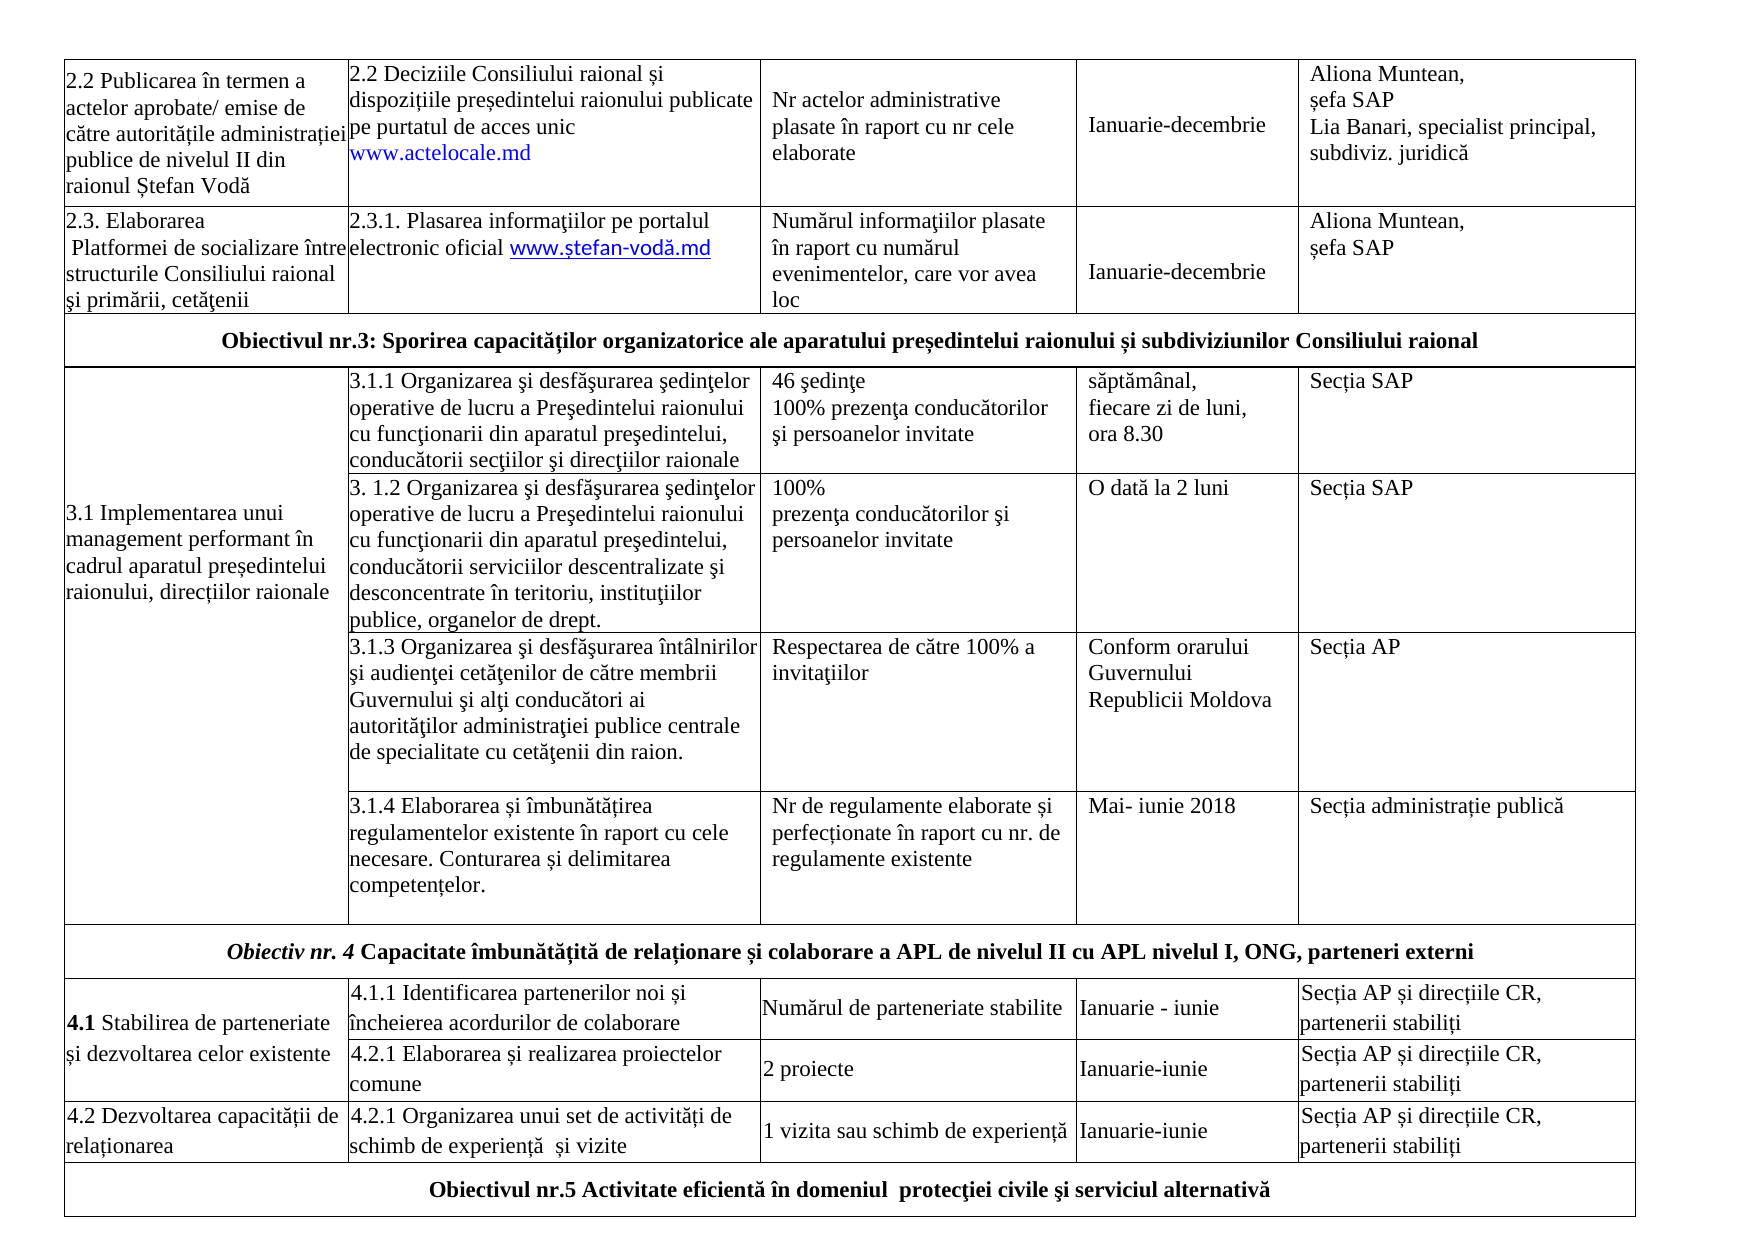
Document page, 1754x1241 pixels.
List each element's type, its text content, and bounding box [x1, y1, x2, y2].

table_cell săptămânal, fiecare zi de luni, ora 8.30 [1077, 368, 1298, 473]
table_cell 3.1.1 Organizarea şi desfăşurarea şedinţelor operative de lucru a Preşedintelui raionului cu funcţionarii din aparatul preşedintelui, conducătorii secţiilor şi direcţiilor raionale [349, 368, 760, 473]
table_cell Secția SAP [1299, 474, 1635, 632]
table_cell Ianuarie-iunie [1077, 1102, 1298, 1162]
table_cell 4.2.1 Organizarea unui set de activități de schimb de experiență și vizite [349, 1102, 760, 1162]
table_cell Secția AP și direcțiile CR, partenerii stabiliți [1299, 979, 1635, 1039]
table_cell 3.1.3 Organizarea şi desfăşurarea întâlnirilor şi audienţei cetăţenilor de către membrii Guvernului şi alţi conducători ai autorităţilor administraţiei publice centrale de specialitate cu cetăţenii din raion. [349, 633, 760, 791]
table_cell 1 vizita sau schimb de experiență [761, 1102, 1076, 1162]
table_cell 4.2.1 Elaborarea și realizarea proiectelor comune [349, 1040, 760, 1101]
table_cell 2.2 Publicarea în termen a actelor aprobate/ emise de către autoritățile administrației publice de nivelul II din raionul Ștefan Vodă [65, 60, 348, 206]
table_cell 4.1 Stabilirea de parteneriate și dezvoltarea celor existente [65, 979, 348, 1101]
table_cell Secția AP [1299, 633, 1635, 791]
table_cell Conform orarului Guvernului Republicii Moldova [1077, 633, 1298, 791]
table_cell 4.2 Dezvoltarea capacității de relaționarea [65, 1102, 348, 1162]
table_cell Ianuarie-decembrie [1077, 207, 1298, 313]
table_cell 100% prezenţa conducătorilor şi persoanelor invitate [761, 474, 1076, 632]
table_cell 46 şedinţe 100% prezenţa conducătorilor şi persoanelor invitate [761, 368, 1076, 473]
table_cell 2.3.1. Plasarea informaţiilor pe portalul electronic oficial www.ștefan-vodă.md [349, 207, 760, 313]
table_cell Secția AP și direcțiile CR, partenerii stabiliți [1299, 1040, 1635, 1101]
table_cell Ianuarie - iunie [1077, 979, 1298, 1039]
table_cell Secția administrație publică [1299, 792, 1635, 924]
table_cell 4.1.1 Identificarea partenerilor noi și încheierea acordurilor de colaborare [349, 979, 760, 1039]
table_cell Nr actelor administrative plasate în raport cu nr cele elaborate [761, 60, 1076, 206]
table_cell Secția SAP [1299, 368, 1635, 473]
table_cell Numărul de parteneriate stabilite [761, 979, 1076, 1039]
table_cell Aliona Muntean, șefa SAP Lia Banari, specialist principal, subdiviz. juridică [1299, 60, 1635, 206]
table_cell Ianuarie-iunie [1077, 1040, 1298, 1101]
table_cell Secția AP și direcțiile CR, partenerii stabiliți [1299, 1102, 1635, 1162]
table_cell O dată la 2 luni [1077, 474, 1298, 632]
table_cell 2.3. Elaborarea Platformei de socializare între structurile Consiliului raional şi primării, cetăţenii [65, 207, 348, 313]
table_cell Numărul informaţiilor plasate în raport cu numărul evenimentelor, care vor avea loc [761, 207, 1076, 313]
table_cell Respectarea de către 100% a invitaţiilor [761, 633, 1076, 791]
table_cell Obiectivul nr.3: Sporirea capacităților organizatorice ale aparatului președintelui raionului și subdiviziunilor Consiliului raional [65, 314, 1635, 366]
table_cell 3.1 Implementarea unui management performant în cadrul aparatul președintelui raionului, direcțiilor raionale [65, 368, 348, 924]
table_cell Aliona Muntean, șefa SAP [1299, 207, 1635, 313]
table_cell Obiectiv nr. 4 Capacitate îmbunătățită de relaționare și colaborare a APL de nivelul II cu APL nivelul I, ONG, parteneri externi [65, 925, 1635, 978]
table_cell 2 proiecte [761, 1040, 1076, 1101]
table_cell 3. 1.2 Organizarea şi desfăşurarea şedinţelor operative de lucru a Preşedintelui raionului cu funcţionarii din aparatul preşedintelui, conducătorii serviciilor descentralizate şi desconcentrate în teritoriu, instituţiilor publice, organelor de drept. [349, 474, 760, 632]
table_cell Obiectivul nr.5 Activitate eficientă în domeniul protecţiei civile şi serviciul alternativă [65, 1163, 1635, 1216]
table_cell 3.1.4 Elaborarea și îmbunătățirea regulamentelor existente în raport cu cele necesare. Conturarea și delimitarea competențelor. [349, 792, 760, 924]
table_cell Ianuarie-decembrie [1077, 60, 1298, 206]
table_cell Nr de regulamente elaborate și perfecționate în raport cu nr. de regulamente existente [761, 792, 1076, 924]
table_cell Mai- iunie 2018 [1077, 792, 1298, 924]
table_cell 2.2 Deciziile Consiliului raional și dispozițiile președintelui raionului publicate pe purtatul de acces unic www.actelocale.md [349, 60, 760, 206]
